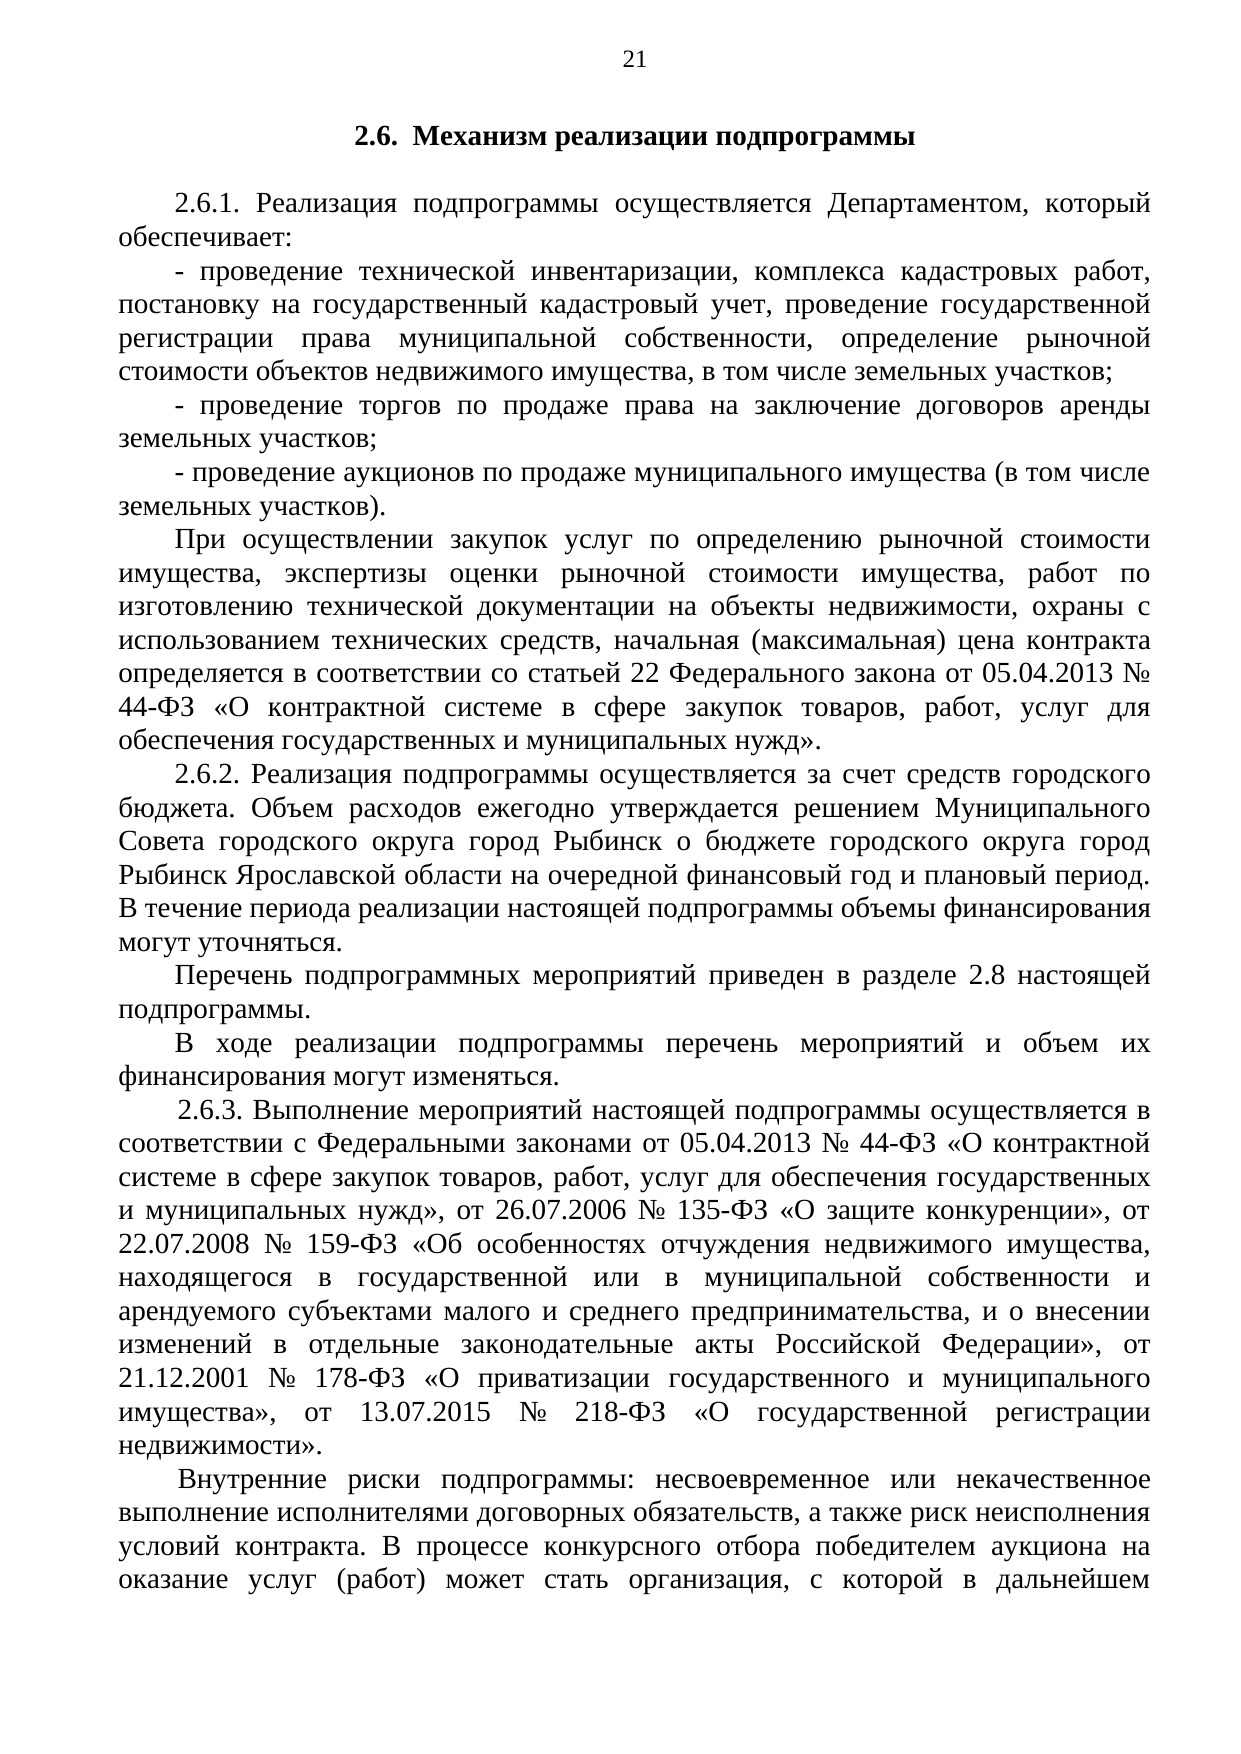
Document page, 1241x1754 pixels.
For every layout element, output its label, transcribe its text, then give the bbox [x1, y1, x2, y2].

text При осуществлении закупок услуг по определению рыночной стоимости имущества, экспертизы оценки рыночной стоимости имущества, работ по изготовлению технической документации на объекты недвижимости, охраны с использованием технических средств, начальная (максимальная) цена контракта определяется в соответствии со статьей 22 Федерального закона от 05.04.2013 № 44-ФЗ «О контрактной системе в сфере закупок товаров, работ, услуг для обеспечения государственных и муниципальных нужд». [118, 521, 1152, 756]
text - проведение аукционов по продаже муниципального имущества (в том числе земельных участков). [118, 454, 1152, 521]
text 2.6.2. Реализация подпрограммы осуществляется за счет средств городского бюджета. Объем расходов ежегодно утверждается решением Муниципального Совета городского округа город Рыбинск о бюджете городского округа город Рыбинск Ярославской области на очередной финансовый год и плановый период. В течение периода реализации настоящей подпрограммы объемы финансирования могут уточняться. [118, 756, 1152, 957]
text В ходе реализации подпрограммы перечень мероприятий и объем их финансирования могут изменяться. [118, 1025, 1152, 1092]
text - проведение торгов по продаже права на заключение договоров аренды земельных участков; [118, 387, 1152, 454]
text - проведение технической инвентаризации, комплекса кадастровых работ, постановку на государственный кадастровый учет, проведение государственной регистрации права муниципальной собственности, определение рыночной стоимости объектов недвижимого имущества, в том числе земельных участков; [118, 253, 1152, 387]
text 2.6.1. Реализация подпрограммы осуществляется Департаментом, который обеспечивает: [118, 185, 1152, 252]
text 2.6. Механизм реализации подпрограммы [118, 118, 1152, 152]
text Перечень подпрограммных мероприятий приведен в разделе 2.8 настоящей подпрограммы. [118, 957, 1152, 1024]
text 2.6.3. Выполнение мероприятий настоящей подпрограммы осуществляется в соответствии с Федеральными законами от 05.04.2013 № 44-ФЗ «О контрактной системе в сфере закупок товаров, работ, услуг для обеспечения государственных и муниципальных нужд», от 26.07.2006 № 135-ФЗ «О защите конкуренции», от 22.07.2008 № 159-ФЗ «Об особенностях отчуждения недвижимого имущества, находящегося в государственной или в муниципальной собственности и арендуемого субъектами малого и среднего предпринимательства, и о внесении изменений в отдельные законодательные акты Российской Федерации», от 21.12.2001 № 178-ФЗ «О приватизации государственного и муниципального имущества», от 13.07.2015 № 218-ФЗ «О государственной регистрации недвижимости». [118, 1092, 1152, 1461]
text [118, 1461, 1152, 1595]
